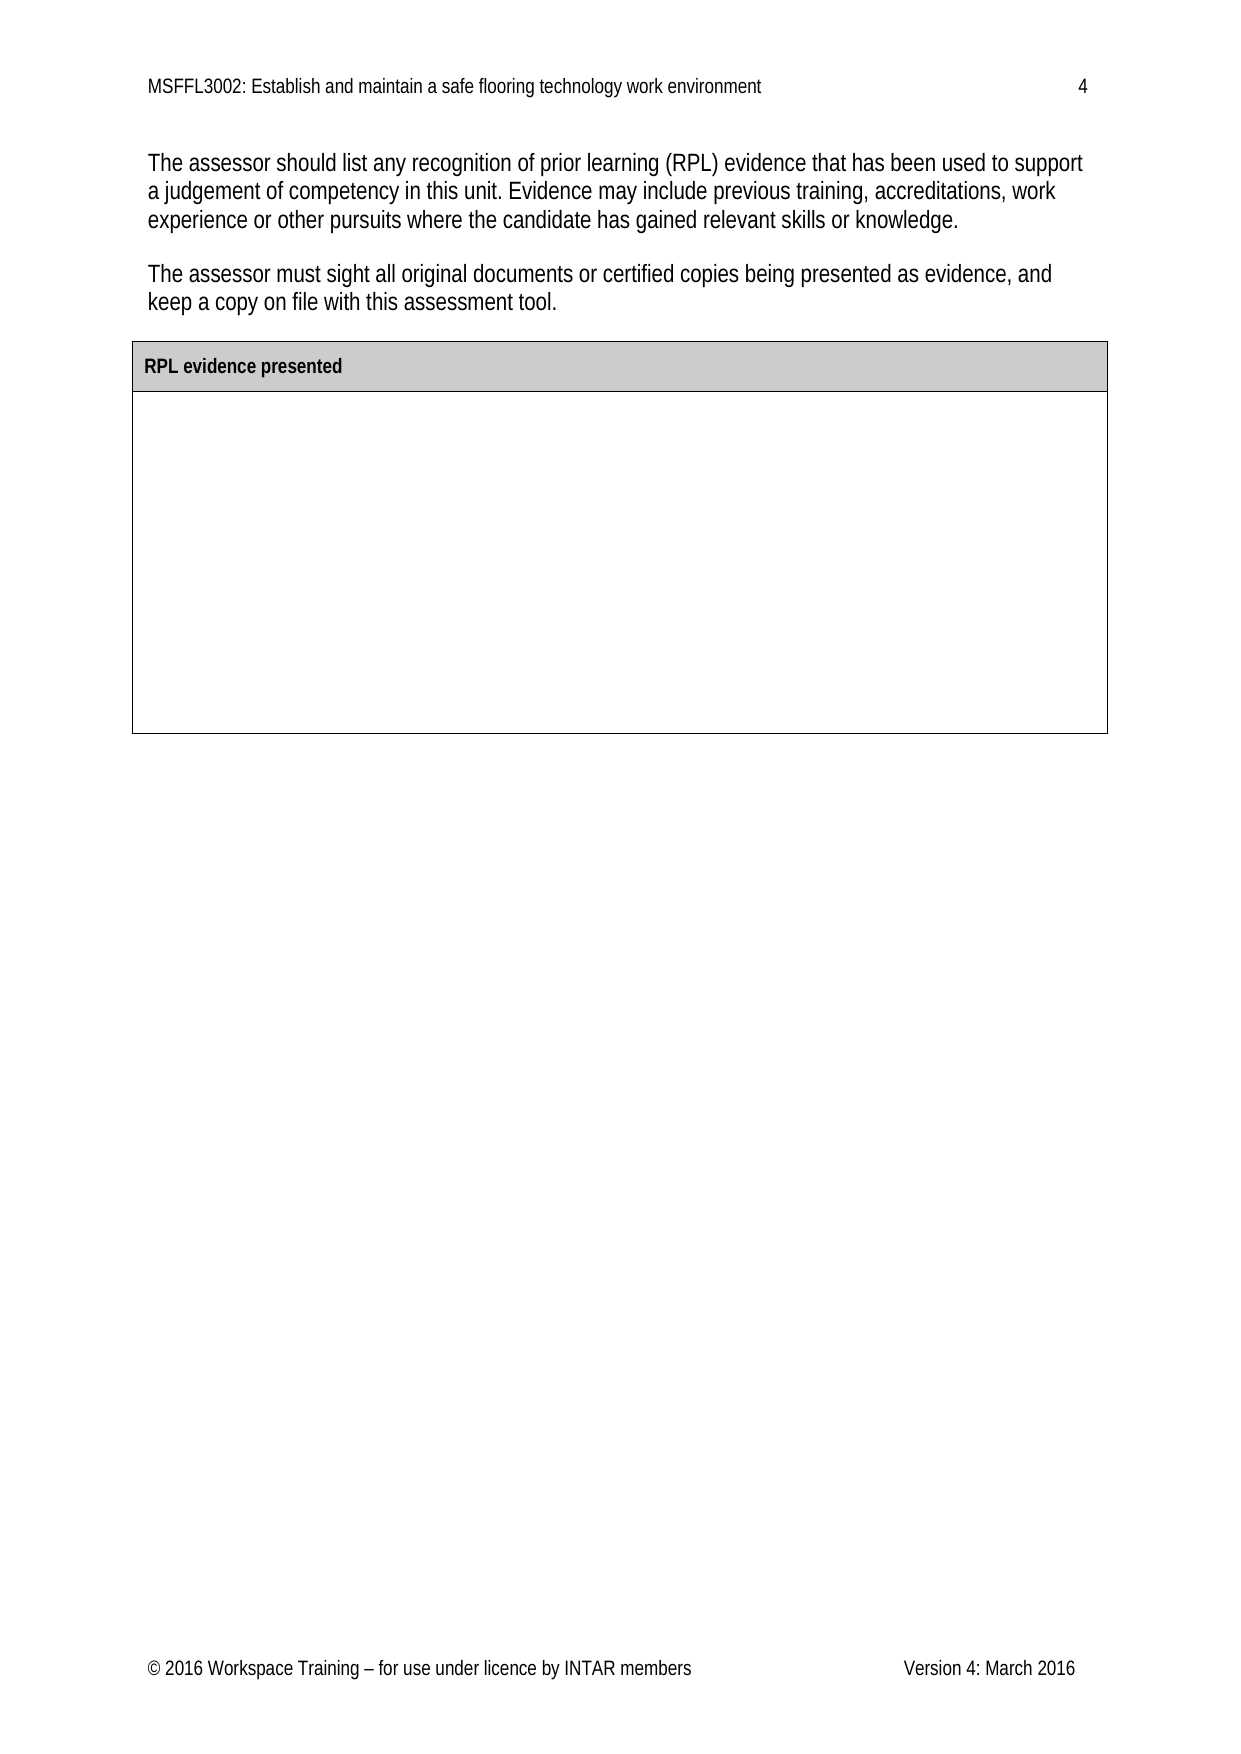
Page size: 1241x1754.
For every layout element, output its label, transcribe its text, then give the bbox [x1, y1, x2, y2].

text The assessor must sight all original documents or certified copies being presented as evidence, and keep a copy on file with this assessment tool. [148, 259, 1092, 316]
table_cell [133, 392, 1107, 733]
table_header RPL evidence presented [133, 342, 1107, 391]
text The assessor should list any recognition of prior learning (RPL) evidence that has been used to support a judgement of competency in this unit. Evidence may include previous training, accreditations, work experience or other pursuits where the candidate has gained relevant skills or knowledge. [148, 148, 1092, 234]
